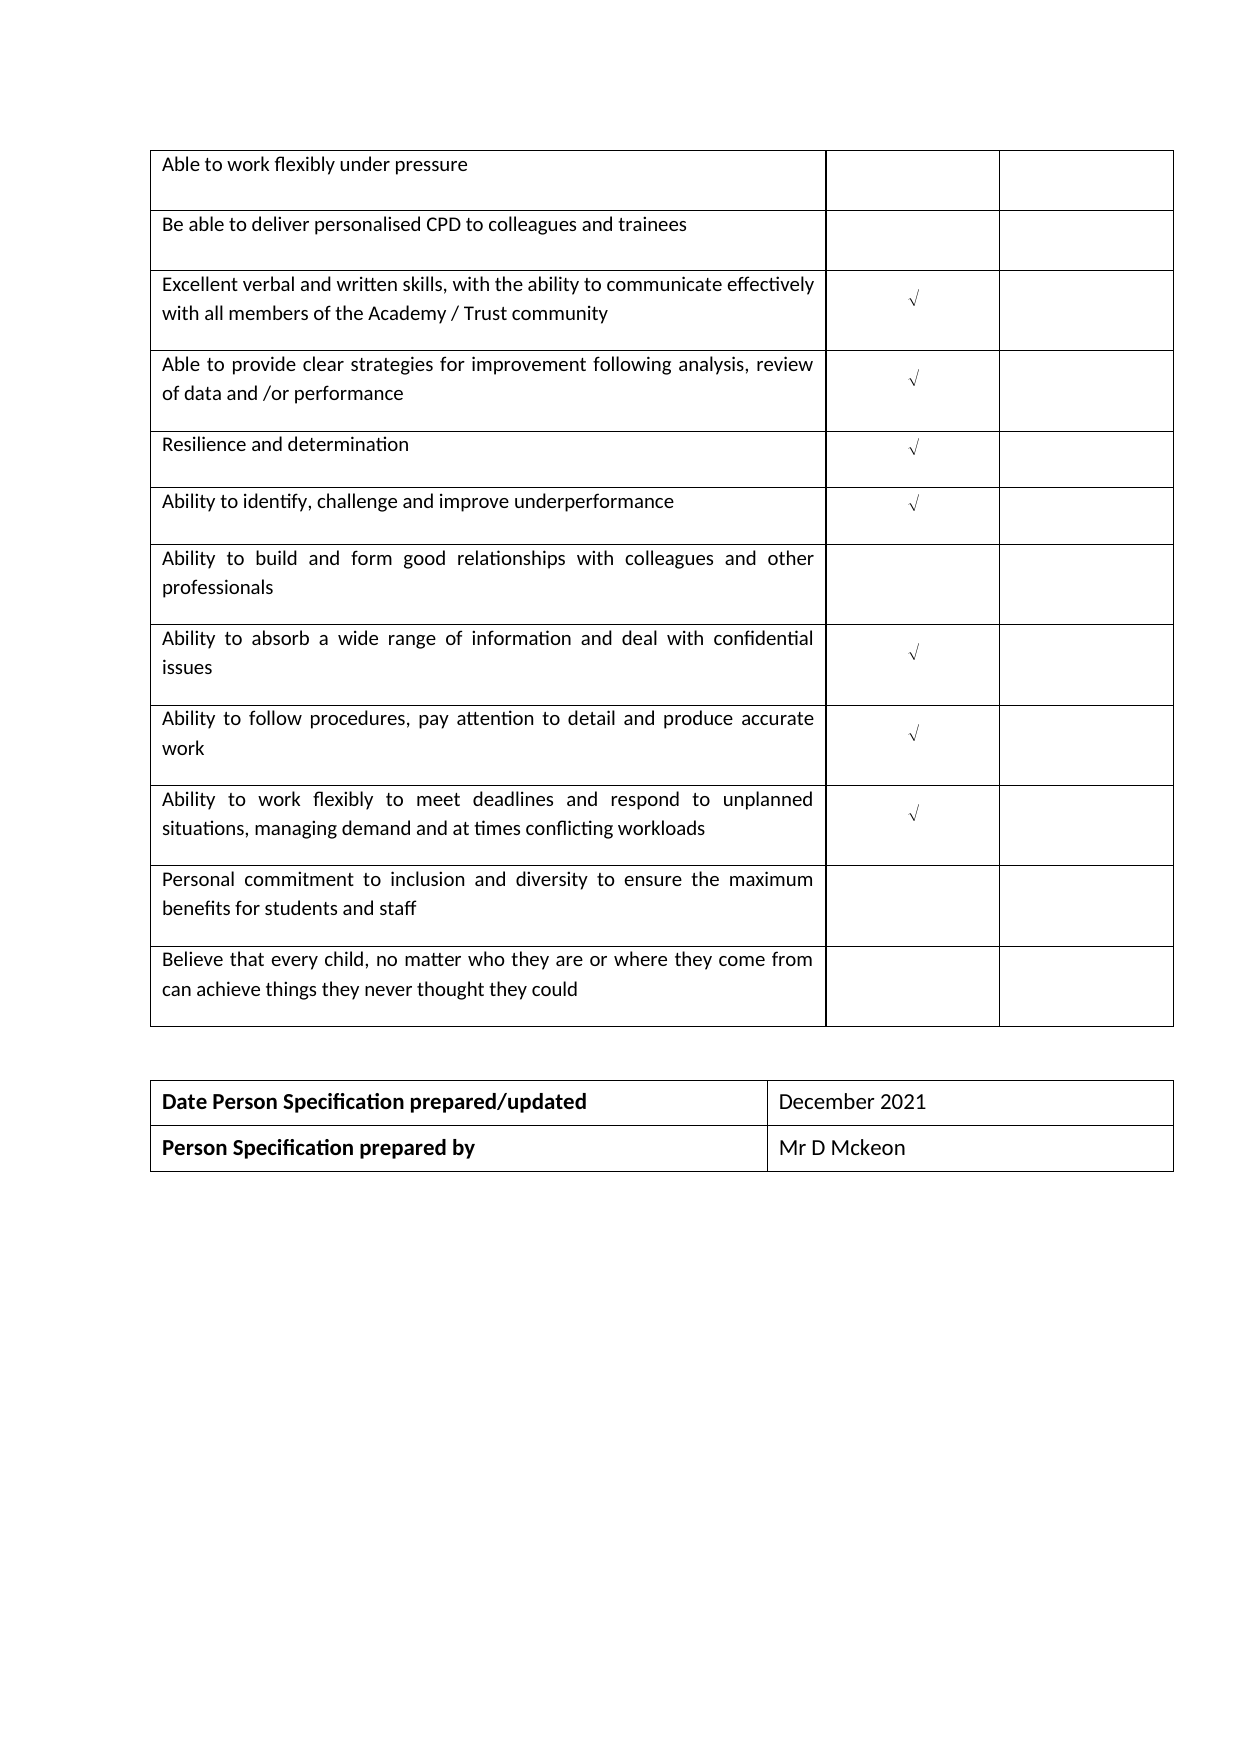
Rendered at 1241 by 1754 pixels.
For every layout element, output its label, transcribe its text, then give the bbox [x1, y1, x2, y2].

table_header Date Person Specification prepared/updated [151, 1081, 767, 1125]
table_cell [1000, 432, 1173, 487]
table_cell [827, 545, 999, 624]
table_cell [827, 947, 999, 1026]
table_cell Mr D Mckeon [768, 1126, 1173, 1171]
table_cell Able to provide clear strategies for improvement following analysis, review of data and /or performance [151, 351, 825, 431]
table_cell Excellent verbal and written skills, with the ability to communicate effectively with all members of the Academy / Trust community [151, 271, 825, 350]
table_cell [827, 706, 999, 785]
table_cell [1000, 151, 1173, 210]
table_cell [1000, 866, 1173, 946]
table_cell [827, 351, 999, 431]
table_cell Person Specification prepared by [151, 1126, 767, 1171]
table_cell [1000, 625, 1173, 704]
table_cell [827, 488, 999, 544]
table_header December 2021 [768, 1081, 1173, 1125]
table_cell [827, 271, 999, 350]
table_cell Resilience and determination [151, 432, 825, 487]
table_cell Ability to identify, challenge and improve underperformance [151, 488, 825, 544]
table_cell [1000, 488, 1173, 544]
table_cell [827, 625, 999, 704]
table_cell [827, 786, 999, 865]
table_cell [1000, 351, 1173, 431]
table_cell [827, 866, 999, 946]
table_cell Personal commitment to inclusion and diversity to ensure the maximum benefits for students and staff [151, 866, 825, 946]
table_cell Ability to work flexibly to meet deadlines and respond to unplanned situations, managing demand and at times conflicting workloads [151, 786, 825, 865]
table_cell [827, 151, 999, 210]
table_cell Be able to deliver personalised CPD to colleagues and trainees [151, 211, 825, 270]
table_cell Ability to absorb a wide range of information and deal with confidential issues [151, 625, 825, 704]
table_cell [1000, 786, 1173, 865]
table_cell Ability to follow procedures, pay attention to detail and produce accurate work [151, 706, 825, 785]
table_cell [1000, 271, 1173, 350]
table_cell [1000, 545, 1173, 624]
table_cell [1000, 947, 1173, 1026]
table_cell Believe that every child, no matter who they are or where they come from can achieve things they never thought they could [151, 947, 825, 1026]
table_cell [827, 432, 999, 487]
table_cell [827, 211, 999, 270]
table_cell [1000, 211, 1173, 270]
table_cell Able to work flexibly under pressure [151, 151, 825, 210]
table_cell [1000, 706, 1173, 785]
table_cell Ability to build and form good relationships with colleagues and other professionals [151, 545, 825, 624]
